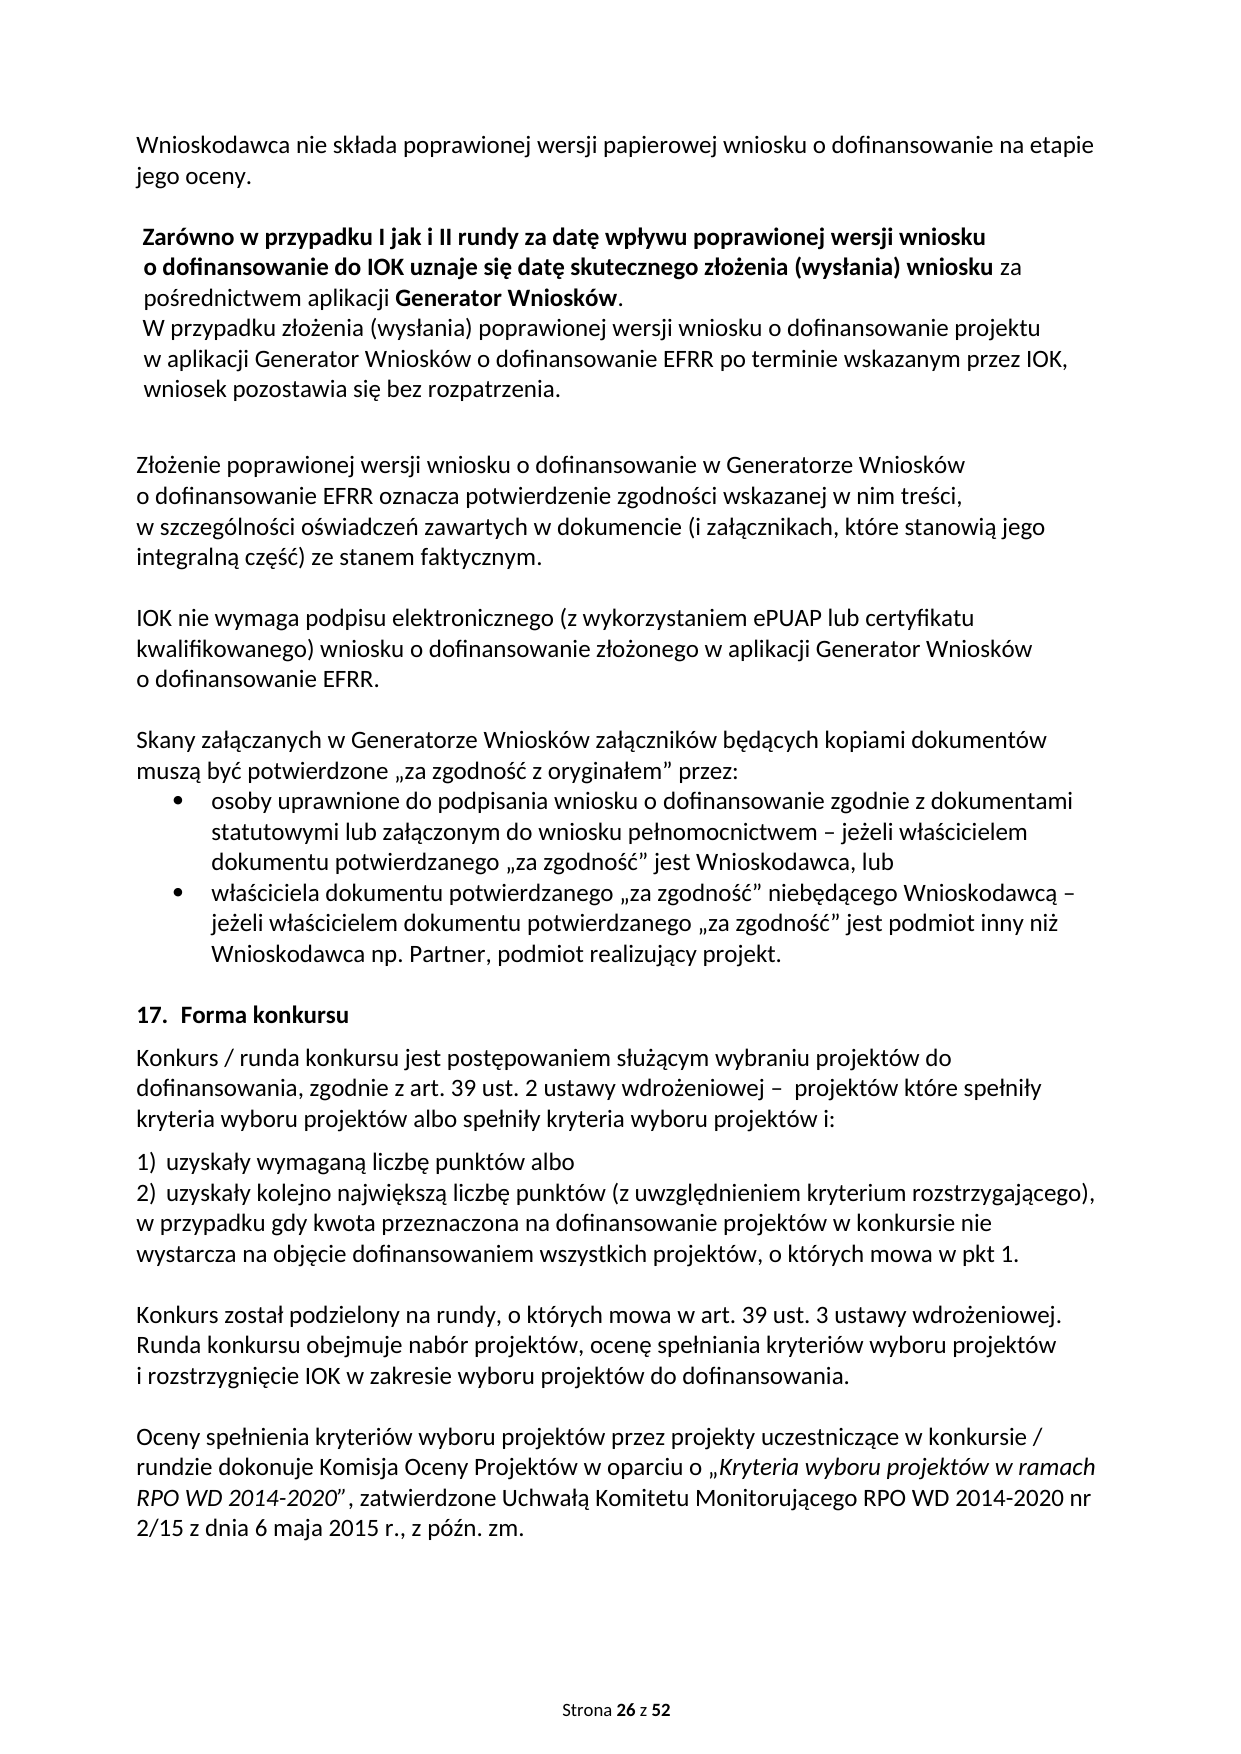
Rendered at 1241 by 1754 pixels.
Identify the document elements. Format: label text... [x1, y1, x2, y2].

text IOK nie wymaga podpisu elektronicznego (z wykorzystaniem ePUAP lub certyfikatu kwalifikowanego) wniosku o dofinansowanie złożonego w aplikacji Generator Wniosków o dofinansowanie EFRR. [136, 602, 1098, 694]
text Konkurs został podzielony na rundy, o których mowa w art. 39 ust. 3 ustawy wdrożeniowej. Runda konkursu obejmuje nabór projektów, ocenę spełniania kryteriów wyboru projektów i rozstrzygnięcie IOK w zakresie wyboru projektów do dofinansowania. [136, 1299, 1098, 1390]
text Zarówno w przypadku I jak i II rundy za datę wpływu poprawionej wersji wniosku o dofinansowanie do IOK uznaje się datę skutecznego złożenia (wysłania) wniosku za pośrednictwem aplikacji Generator Wniosków. [142, 221, 1098, 312]
text W przypadku złożenia (wysłania) poprawionej wersji wniosku o dofinansowanie projektu w aplikacji Generator Wniosków o dofinansowanie EFRR po terminie wskazanym przez IOK, wniosek pozostawia się bez rozpatrzenia. [142, 312, 1098, 404]
subtitle Forma konkursu [136, 999, 1098, 1029]
text Oceny spełnienia kryteriów wyboru projektów przez projekty uczestniczące w konkursie / rundzie dokonuje Komisja Oceny Projektów w oparciu o „Kryteria wyboru projektów w ramach RPO WD 2014-2020”, zatwierdzone Uchwałą Komitetu Monitorującego RPO WD 2014-2020 nr 2/15 z dnia 6 maja 2015 r., z późn. zm. [136, 1421, 1098, 1543]
list uzyskały kolejno największą liczbę punktów (z uwzględnieniem kryterium rozstrzygającego), w przypadku gdy kwota przeznaczona na dofinansowanie projektów w konkursie nie wystarcza na objęcie dofinansowaniem wszystkich projektów, o których mowa w pkt 1. [136, 1177, 1098, 1268]
list uzyskały wymaganą liczbę punktów albo [136, 1146, 1098, 1177]
text Konkurs / runda konkursu jest postępowaniem służącym wybraniu projektów do dofinansowania, zgodnie z art. 39 ust. 2 ustawy wdrożeniowej – projektów które spełniły kryteria wyboru projektów albo spełniły kryteria wyboru projektów i: [136, 1042, 1098, 1134]
text Złożenie poprawionej wersji wniosku o dofinansowanie w Generatorze Wniosków o dofinansowanie EFRR oznacza potwierdzenie zgodności wskazanej w nim treści, w szczególności oświadczeń zawartych w dokumencie (i załącznikach, które stanowią jego integralną część) ze stanem faktycznym. [136, 450, 1098, 572]
text Skany załączanych w Generatorze Wniosków załączników będących kopiami dokumentów muszą być potwierdzone „za zgodność z oryginałem” przez: [136, 724, 1098, 785]
list właściciela dokumentu potwierdzanego „za zgodność” niebędącego Wnioskodawcą – jeżeli właścicielem dokumentu potwierdzanego „za zgodność” jest podmiot inny niż Wnioskodawca np. Partner, podmiot realizujący projekt. [174, 877, 1098, 968]
list osoby uprawnione do podpisania wniosku o dofinansowanie zgodnie z dokumentami statutowymi lub załączonym do wniosku pełnomocnictwem – jeżeli właścicielem dokumentu potwierdzanego „za zgodność” jest Wnioskodawca, lub [174, 785, 1098, 877]
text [136, 129, 1098, 190]
